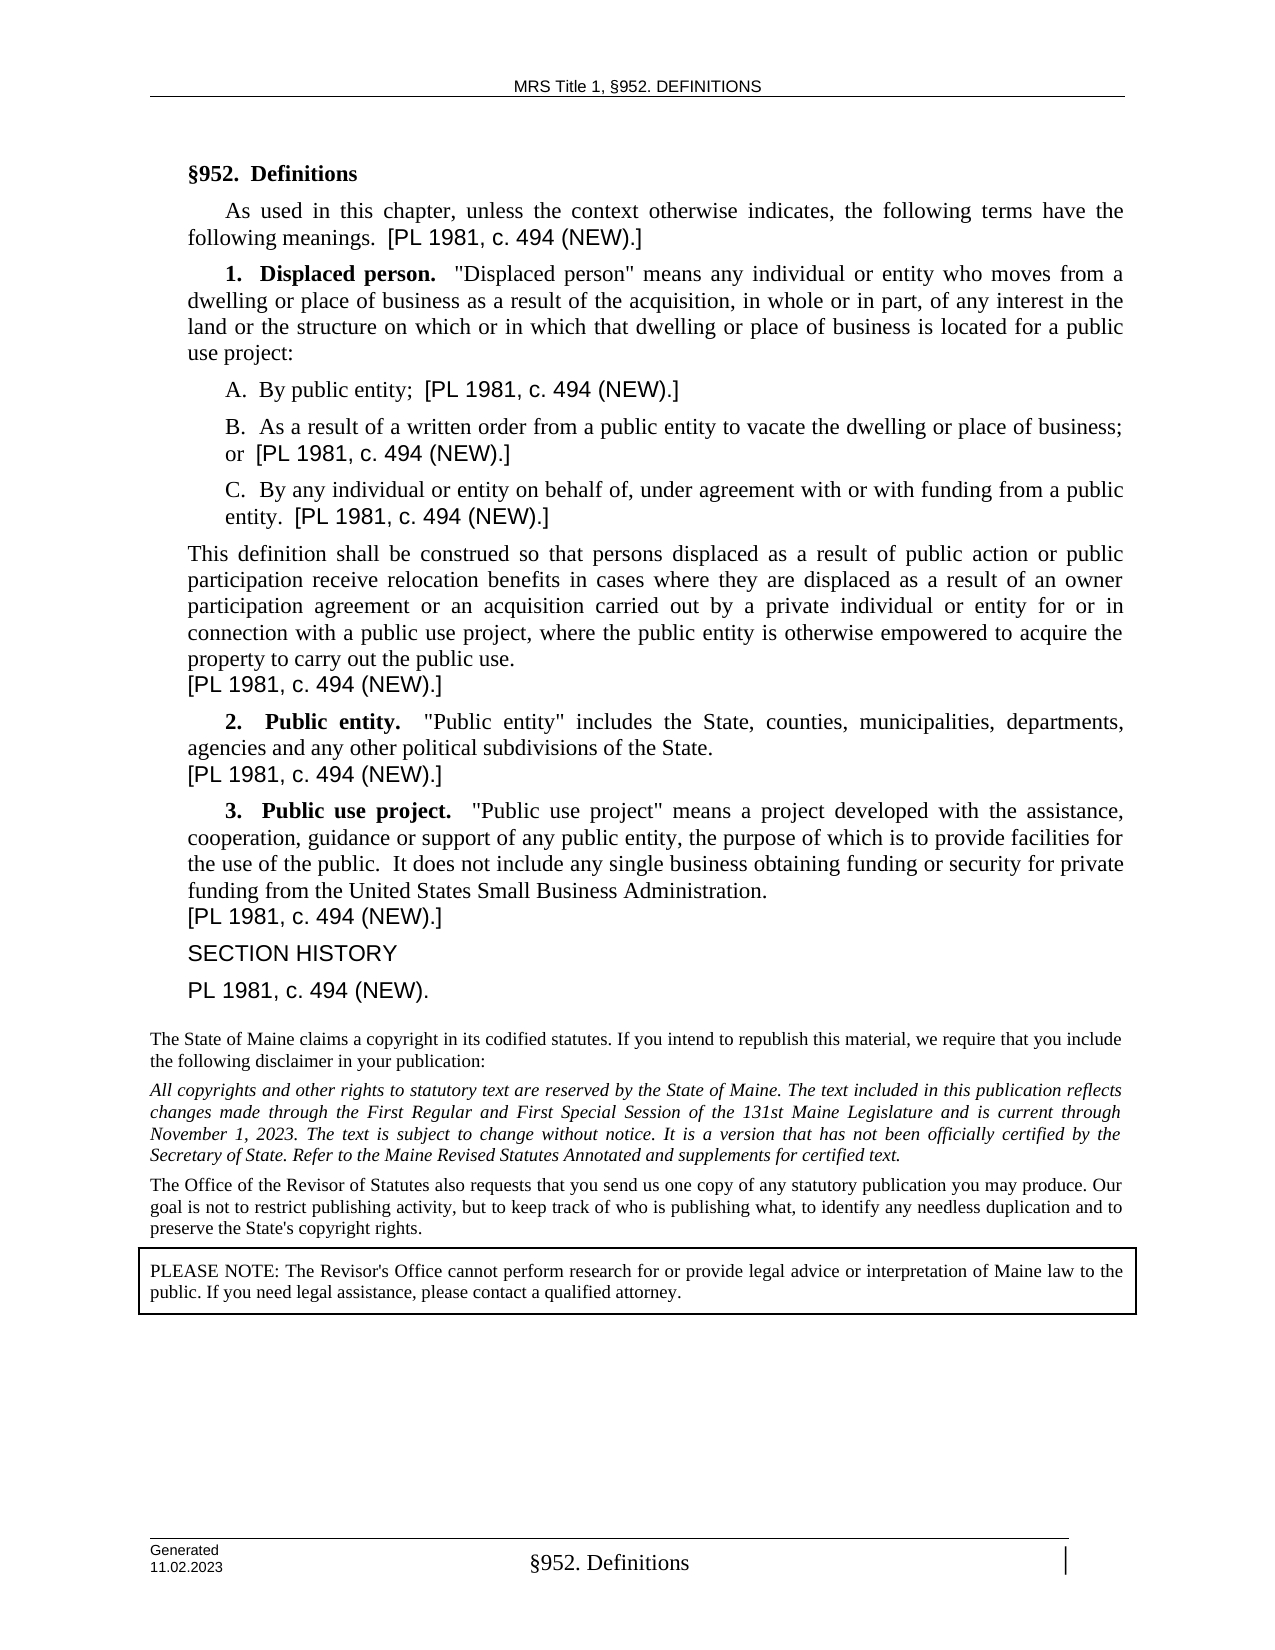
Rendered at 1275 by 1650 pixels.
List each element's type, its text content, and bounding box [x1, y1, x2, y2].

text A. By public entity; [PL 1981, c. 494 (NEW).] [225, 376, 1125, 403]
text 3. Public use project. "Public use project" means a project developed with the assistance, cooperation, guidance or support of any public entity, the purpose of which is to provide facilities for the use of the public. It does not include any single business obtaining funding or security for private funding from the United States Small Business Administration. [187, 798, 1125, 903]
text B. As a result of a written order from a public entity to vacate the dwelling or place of business; or [PL 1981, c. 494 (NEW).] [225, 413, 1125, 466]
text The State of Maine claims a copyright in its codified statutes. If you intend to republish this material, we require that you include the following disclaimer in your publication: [150, 1028, 1125, 1071]
text All copyrights and other rights to statutory text are reserved by the State of Maine. The text included in this publication reflects changes made through the First Regular and First Special Session of the 131st Maine Legislature and is current through November 1, 2023 . The text is subject to change without notice. It is a version that has not been officially certified by the Secretary of State. Refer to the Maine Revised Statutes Annotated and supplements for certified text. [150, 1079, 1125, 1166]
text 2. Public entity. "Public entity" includes the State, counties, municipalities, departments, agencies and any other political subdivisions of the State. [187, 708, 1125, 761]
text This definition shall be construed so that persons displaced as a result of public action or public participation receive relocation benefits in cases where they are displaced as a result of an owner participation agreement or an acquisition carried out by a private individual or entity for or in connection with a public use project, where the public entity is otherwise empowered to acquire the property to carry out the public use. [187, 539, 1125, 671]
text [PL 1981, c. 494 (NEW).] [187, 671, 1125, 698]
text C. By any individual or entity on behalf of, under agreement with or with funding from a public entity. [PL 1981, c. 494 (NEW).] [225, 476, 1125, 529]
text [PL 1981, c. 494 (NEW).] [187, 761, 1125, 787]
text SECTION HISTORY [187, 940, 1125, 966]
text The Office of the Revisor of Statutes also requests that you send us one copy of any statutory publication you may produce. Our goal is not to restrict publishing activity, but to keep track of who is publishing what, to identify any needless duplication and to preserve the State's copyright rights. [150, 1174, 1125, 1239]
text PL 1981, c. 494 (NEW). [187, 977, 1125, 1003]
text [PL 1981, c. 494 (NEW).] [187, 903, 1125, 929]
text 1. Displaced person. "Displaced person" means any individual or entity who moves from a dwelling or place of business as a result of the acquisition, in whole or in part, of any interest in the land or the structure on which or in which that dwelling or place of business is located for a public use project: [187, 260, 1125, 366]
text As used in this chapter, unless the context otherwise indicates, the following terms have the following meanings. [PL 1981, c. 494 (NEW).] [187, 197, 1125, 250]
text PLEASE NOTE: The Revisor's Office cannot perform research for or provide legal advice or interpretation of Maine law to the public. If you need legal assistance, please contact a qualified attorney. [140, 1249, 1135, 1313]
text §952. Definitions [187, 160, 1125, 187]
